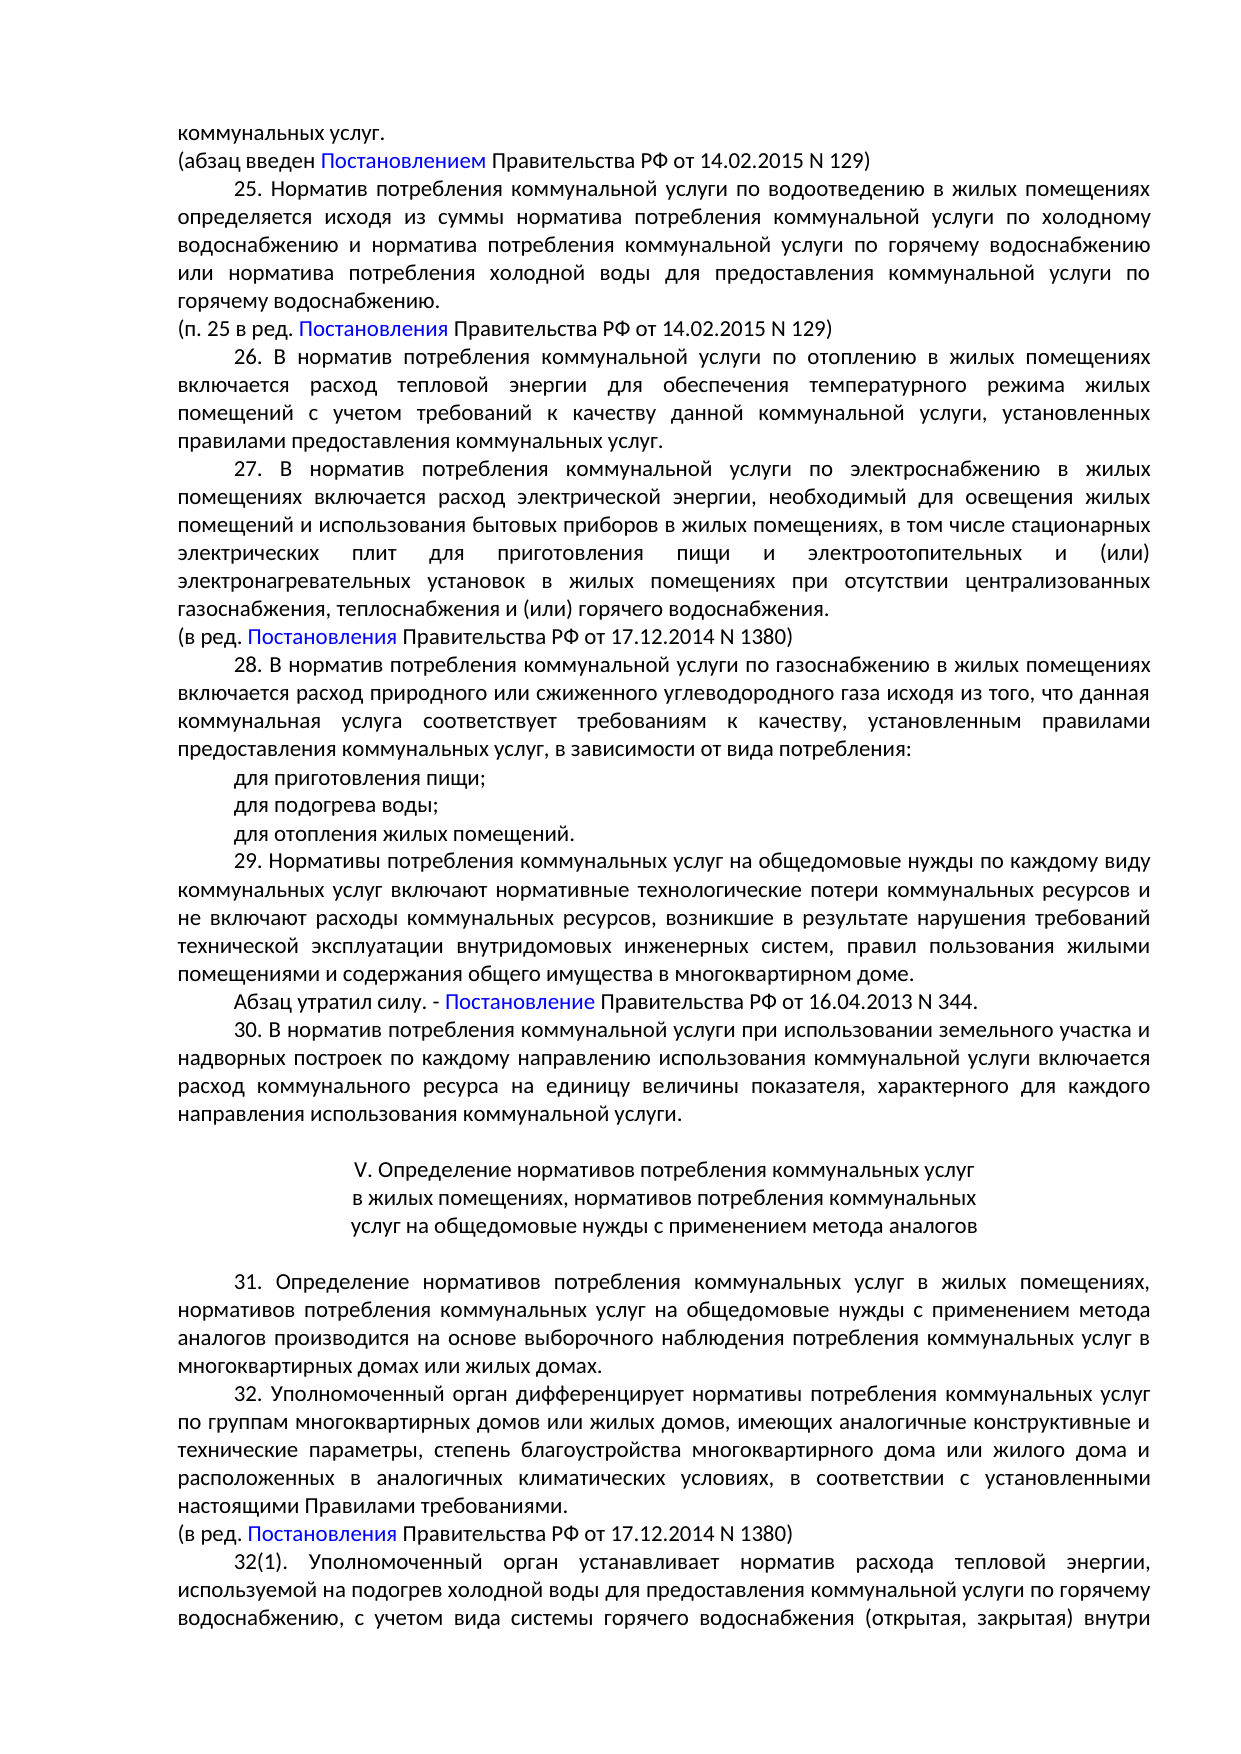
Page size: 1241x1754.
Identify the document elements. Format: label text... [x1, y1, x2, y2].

text (в ред. Постановления Правительства РФ от 17.12.2014 N 1380) [177, 622, 1152, 651]
text V. Определение нормативов потребления коммунальных услуг [177, 1155, 1152, 1183]
text 28. В норматив потребления коммунальной услуги по газоснабжению в жилых помещениях включается расход природного или сжиженного углеводородного газа исходя из того, что данная коммунальная услуга соответствует требованиям к качеству, установленным правилами предоставления коммунальных услуг, в зависимости от вида потребления: [177, 651, 1152, 763]
text 29. Нормативы потребления коммунальных услуг на общедомовые нужды по каждому виду коммунальных услуг включают нормативные технологические потери коммунальных ресурсов и не включают расходы коммунальных ресурсов, возникшие в результате нарушения требований технической эксплуатации внутридомовых инженерных систем, правил пользования жилыми помещениями и содержания общего имущества в многоквартирном доме. [177, 847, 1152, 987]
text (абзац введен Постановлением Правительства РФ от 14.02.2015 N 129) [177, 146, 1152, 174]
text для подогрева воды; [177, 791, 1152, 819]
text 30. В норматив потребления коммунальной услуги при использовании земельного участка и надворных построек по каждому направлению использования коммунальной услуги включается расход коммунального ресурса на единицу величины показателя, характерного для каждого направления использования коммунальной услуги. [177, 1015, 1152, 1127]
text 31. Определение нормативов потребления коммунальных услуг в жилых помещениях, нормативов потребления коммунальных услуг на общедомовые нужды с применением метода аналогов производится на основе выборочного наблюдения потребления коммунальных услуг в многоквартирных домах или жилых домах. [177, 1267, 1152, 1379]
text для приготовления пищи; [177, 763, 1152, 791]
text (п. 25 в ред. Постановления Правительства РФ от 14.02.2015 N 129) [177, 314, 1152, 342]
text 25. Норматив потребления коммунальной услуги по водоотведению в жилых помещениях определяется исходя из суммы норматива потребления коммунальной услуги по холодному водоснабжению и норматива потребления коммунальной услуги по горячему водоснабжению или норматива потребления холодной воды для предоставления коммунальной услуги по горячему водоснабжению. [177, 174, 1152, 314]
text 27. В норматив потребления коммунальной услуги по электроснабжению в жилых помещениях включается расход электрической энергии, необходимый для освещения жилых помещений и использования бытовых приборов в жилых помещениях, в том числе стационарных электрических плит для приготовления пищи и электроотопительных и (или) электронагревательных установок в жилых помещениях при отсутствии централизованных газоснабжения, теплоснабжения и (или) горячего водоснабжения. [177, 454, 1152, 622]
text 32. Уполномоченный орган дифференцирует нормативы потребления коммунальных услуг по группам многоквартирных домов или жилых домов, имеющих аналогичные конструктивные и технические параметры, степень благоустройства многоквартирного дома или жилого дома и расположенных в аналогичных климатических условиях, в соответствии с установленными настоящими Правилами требованиями. [177, 1379, 1152, 1519]
text (в ред. Постановления Правительства РФ от 17.12.2014 N 1380) [177, 1519, 1152, 1547]
text 26. В норматив потребления коммунальной услуги по отоплению в жилых помещениях включается расход тепловой энергии для обеспечения температурного режима жилых помещений с учетом требований к качеству данной коммунальной услуги, установленных правилами предоставления коммунальных услуг. [177, 342, 1152, 454]
text для отопления жилых помещений. [177, 819, 1152, 847]
text услуг на общедомовые нужды с применением метода аналогов [177, 1211, 1152, 1239]
text в жилых помещениях, нормативов потребления коммунальных [177, 1183, 1152, 1211]
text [177, 1547, 1152, 1631]
text Абзац утратил силу. - Постановление Правительства РФ от 16.04.2013 N 344. [177, 987, 1152, 1015]
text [177, 118, 1152, 146]
